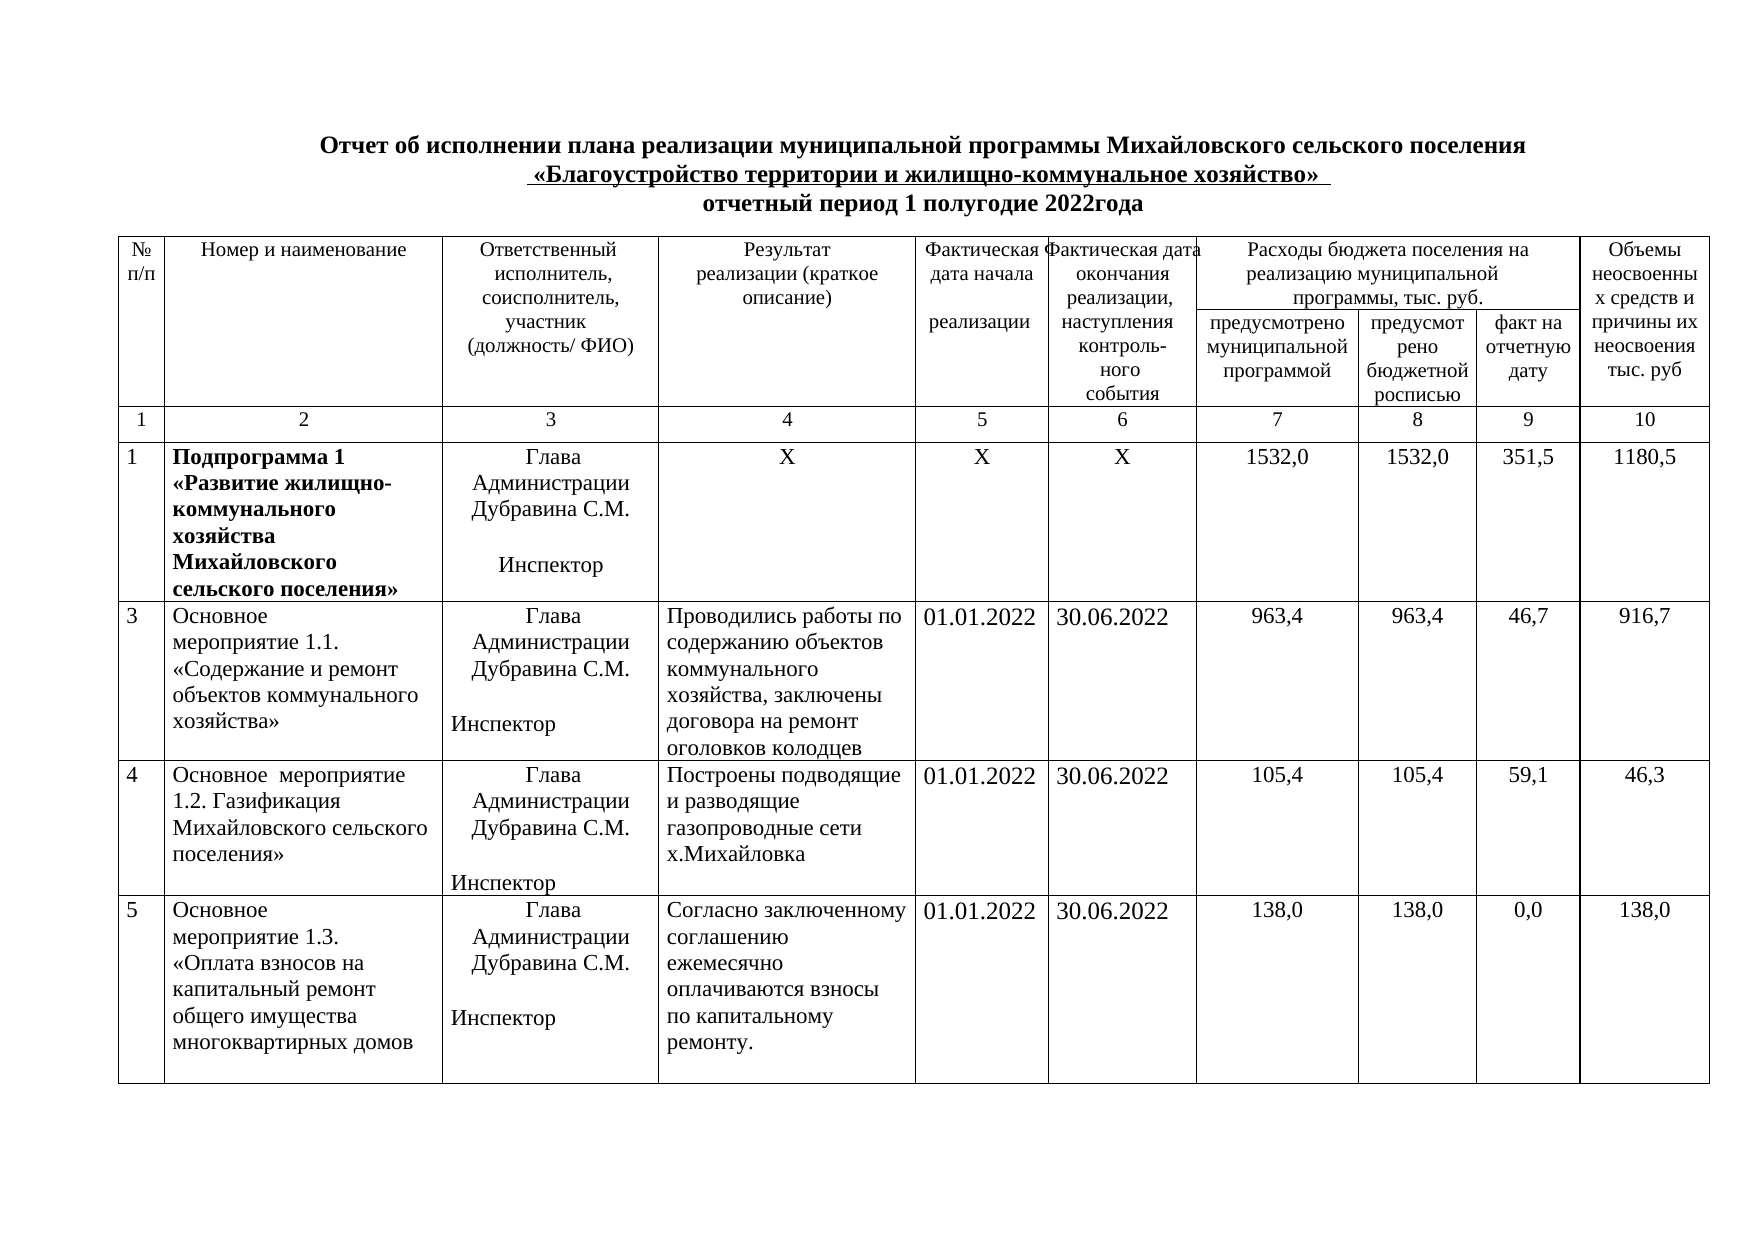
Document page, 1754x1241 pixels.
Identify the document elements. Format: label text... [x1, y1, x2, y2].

table_cell 5 [119, 896, 164, 1083]
table_cell 105,4 [1197, 761, 1358, 895]
table_cell 4 [119, 761, 164, 895]
text отчетный период 1 полугодие 2022года [118, 188, 1728, 216]
table_header № п/п [119, 237, 164, 406]
table_cell 3 [443, 407, 658, 442]
table_cell 963,4 [1359, 602, 1476, 760]
table_cell 4 [659, 407, 915, 442]
text Отчет об исполнении плана реализации муниципальной программы Михайловского сельского поселения [118, 130, 1728, 159]
table_cell Построены подводящие и разводящие газопроводные сети х.Михайловка [659, 761, 915, 895]
table_header Номер и наименование [165, 237, 442, 406]
table_header Ответственный исполнитель, соисполнитель, участник (должность/ ФИО) [443, 237, 658, 406]
text «Благоустройство территории и жилищно-коммунальное хозяйство» [118, 159, 1728, 188]
table_cell Проводились работы по содержанию объектов коммунального хозяйства, заключены договора на ремонт оголовков колодцев [659, 602, 915, 760]
table_cell Глава Администрации Дубравина С.М. Инспектор [443, 602, 658, 760]
table_cell 1532,0 [1359, 443, 1476, 601]
table_cell 01.01.2022 [916, 602, 1048, 760]
table_cell 1180,5 [1581, 443, 1709, 601]
table_cell X [659, 443, 915, 601]
table_cell 963,4 [1197, 602, 1358, 760]
table_cell 9 [1477, 407, 1579, 442]
table_cell 351,5 [1477, 443, 1579, 601]
table_cell 1 [119, 407, 164, 442]
table_cell 1 [119, 443, 164, 601]
table_cell 30.06.2022 [1049, 761, 1196, 895]
table_cell X [1049, 443, 1196, 601]
table_header Фактическая дата окончания реализации, наступления контроль- ного события [1049, 237, 1196, 406]
table_cell 138,0 [1197, 896, 1358, 1083]
table_cell 0,0 [1477, 896, 1579, 1083]
table_cell 01.01.2022 [916, 896, 1048, 1083]
table_cell Основное мероприятие 1.2. Газификация Михайловского сельского поселения» [165, 761, 442, 895]
table_cell предусмотрено муниципальной программой [1197, 310, 1358, 406]
table_cell 8 [1359, 407, 1476, 442]
table_header Расходы бюджета поселения на реализацию муниципальной программы, тыс. руб. [1197, 237, 1579, 309]
table_cell Основное мероприятие 1.1. «Содержание и ремонт объектов коммунального хозяйства» [165, 602, 442, 760]
table_cell 3 [119, 602, 164, 760]
table_cell X [916, 443, 1048, 601]
table_cell 138,0 [1359, 896, 1476, 1083]
table_cell Глава Администрации Дубравина С.М. Инспектор [443, 443, 658, 601]
table_cell Глава Администрации Дубравина С.М. Инспектор [443, 761, 658, 895]
table_cell предусмотрено бюджетной росписью [1359, 310, 1476, 406]
table_cell Основное мероприятие 1.3. «Оплата взносов на капитальный ремонт общего имущества многоквартирных домов [165, 896, 442, 1083]
table_cell 01.01.2022 [916, 761, 1048, 895]
table_header Объемы неосвоенных средств и причины их неосвоения тыс. руб [1581, 237, 1709, 406]
table_cell 59,1 [1477, 761, 1579, 895]
table_cell факт на отчетную дату [1477, 310, 1579, 406]
table_header Результат реализации (краткое описание) [659, 237, 915, 406]
table_cell 7 [1197, 407, 1358, 442]
table_cell 46,7 [1477, 602, 1579, 760]
table_cell Подпрограмма 1 «Развитие жилищно-коммунального хозяйства Михайловского сельского поселения» [165, 443, 442, 601]
table_cell 105,4 [1359, 761, 1476, 895]
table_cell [443, 896, 658, 1083]
table_cell 5 [916, 407, 1048, 442]
table_cell 2 [165, 407, 442, 442]
table_cell 1532,0 [1197, 443, 1358, 601]
table_cell Согласно заключенному соглашению ежемесячно оплачиваются взносы по капитальному ремонту. [659, 896, 915, 1083]
table_cell 30.06.2022 [1049, 896, 1196, 1083]
table_header Фактическая дата начала реализации [916, 237, 1048, 406]
table_cell 138,0 [1581, 896, 1709, 1083]
table_cell 916,7 [1581, 602, 1709, 760]
table_cell 6 [1049, 407, 1196, 442]
table_cell 46,3 [1581, 761, 1709, 895]
table_cell 30.06.2022 [1049, 602, 1196, 760]
table_cell 10 [1581, 407, 1709, 442]
